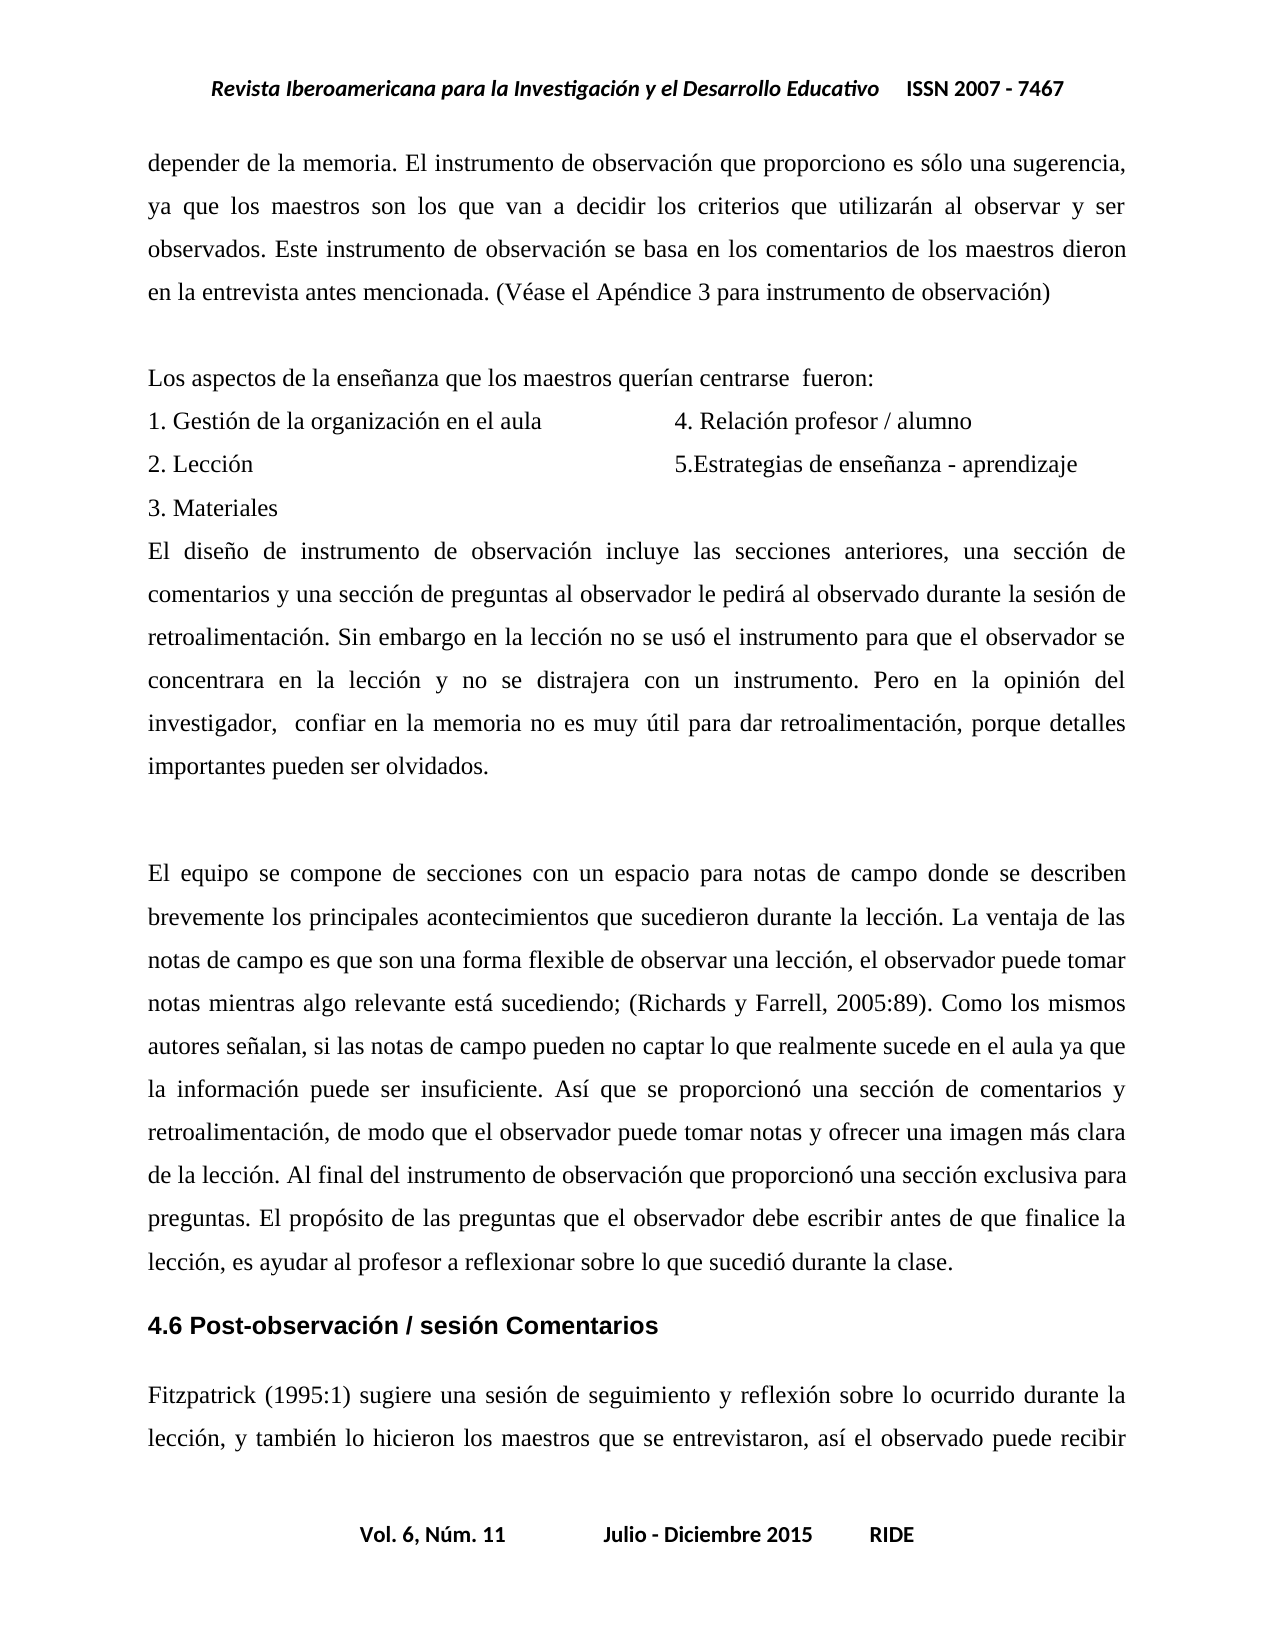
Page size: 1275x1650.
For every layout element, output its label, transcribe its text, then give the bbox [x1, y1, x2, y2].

subtitle 4.6 Post-observación / sesión Comentarios [148, 1311, 1127, 1375]
text El equipo se compone de secciones con un espacio para notas de campo donde se describen brevemente los principales acontecimientos que sucedieron durante la lección. La ventaja de las notas de campo es que son una forma flexible de observar una lección, el observador puede tomar notas mientras algo relevante está sucediendo; (Richards y Farrell, 2005:89). Como los mismos autores señalan, si las notas de campo pueden no captar lo que realmente sucede en el aula ya que la información puede ser insuficiente. Así que se proporcionó una sección de comentarios y retroalimentación, de modo que el observador puede tomar notas y ofrecer una imagen más clara de la lección. Al final del instrumento de observación que proporcionó una sección exclusiva para preguntas. El propósito de las preguntas que el observador debe escribir antes de que finalice la lección, es ayudar al profesor a reflexionar sobre lo que sucedió durante la clase. [148, 858, 1127, 1275]
text 4. Relación profesor / alumno [674, 406, 1127, 435]
text El diseño de instrumento de observación incluye las secciones anteriores, una sección de comentarios y una sección de preguntas al observador le pedirá al observado durante la sesión de retroalimentación. Sin embargo en la lección no se usó el instrumento para que el observador se concentrara en la lección y no se distrajera con un instrumento. Pero en la opinión del investigador, confiar en la memoria no es muy útil para dar retroalimentación, porque detalles importantes pueden ser olvidados. [148, 536, 1127, 780]
text 1. Gestión de la organización en el aula [148, 406, 601, 435]
text 2. Lección [148, 449, 601, 478]
text Los aspectos de la enseñanza que los maestros querían centrarse fueron: [148, 363, 1127, 392]
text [148, 1380, 1127, 1452]
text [148, 148, 1127, 306]
text 5.Estrategias de enseñanza - aprendizaje [674, 449, 1127, 478]
text 3. Materiales [148, 493, 601, 521]
